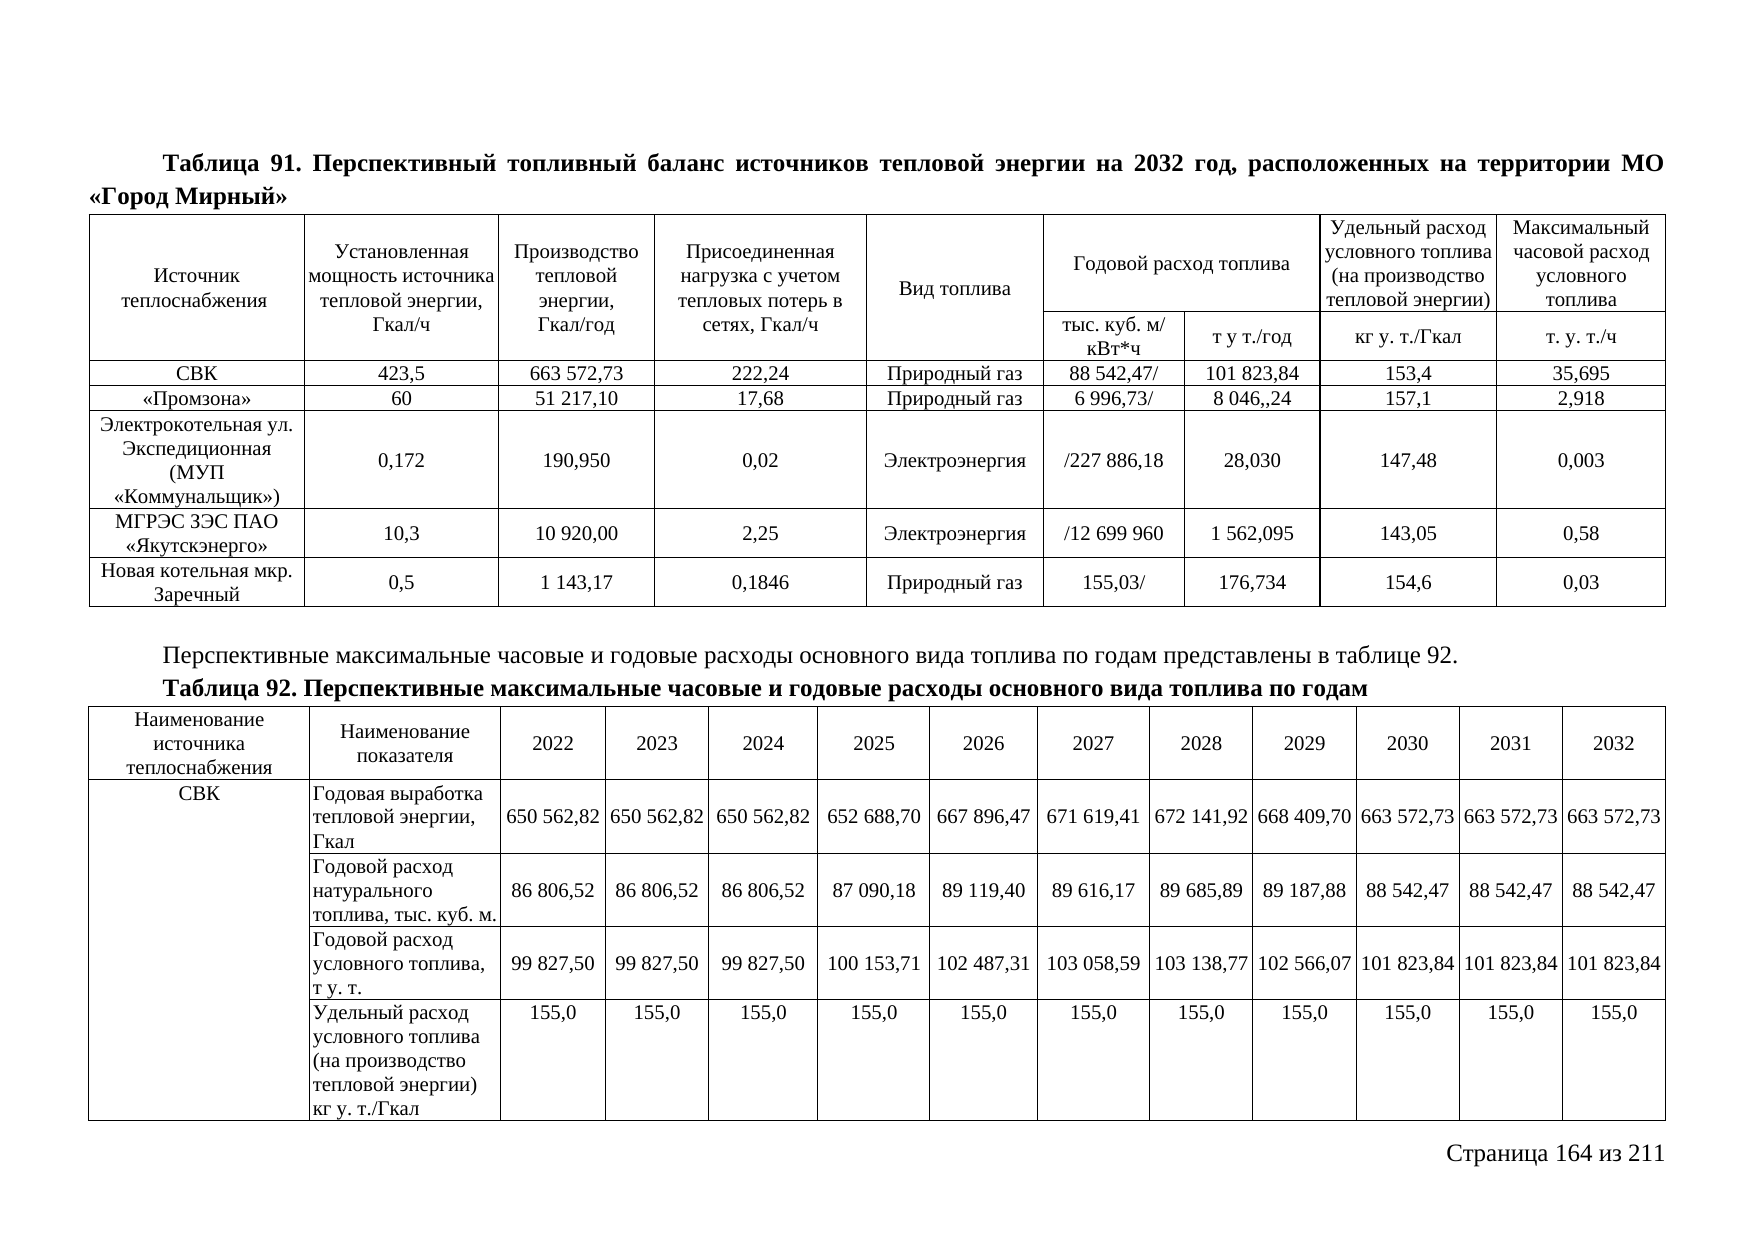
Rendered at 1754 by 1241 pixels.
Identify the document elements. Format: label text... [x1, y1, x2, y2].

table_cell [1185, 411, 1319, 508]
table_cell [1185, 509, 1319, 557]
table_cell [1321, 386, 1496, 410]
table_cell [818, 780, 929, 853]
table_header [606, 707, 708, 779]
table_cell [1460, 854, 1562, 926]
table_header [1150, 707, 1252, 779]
text Таблица 91. Перспективный топливный баланс источников тепловой энергии на 2032 год, расположенных на территории МО «Город Мирный» [89, 148, 1665, 209]
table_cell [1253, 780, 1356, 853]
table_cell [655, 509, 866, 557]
text Таблица 92. Перспективные максимальные часовые и годовые расходы основного вида топлива по годам [89, 673, 1665, 702]
text Перспективные максимальные часовые и годовые расходы основного вида топлива по годам представлены в таблице 92. [89, 640, 1665, 669]
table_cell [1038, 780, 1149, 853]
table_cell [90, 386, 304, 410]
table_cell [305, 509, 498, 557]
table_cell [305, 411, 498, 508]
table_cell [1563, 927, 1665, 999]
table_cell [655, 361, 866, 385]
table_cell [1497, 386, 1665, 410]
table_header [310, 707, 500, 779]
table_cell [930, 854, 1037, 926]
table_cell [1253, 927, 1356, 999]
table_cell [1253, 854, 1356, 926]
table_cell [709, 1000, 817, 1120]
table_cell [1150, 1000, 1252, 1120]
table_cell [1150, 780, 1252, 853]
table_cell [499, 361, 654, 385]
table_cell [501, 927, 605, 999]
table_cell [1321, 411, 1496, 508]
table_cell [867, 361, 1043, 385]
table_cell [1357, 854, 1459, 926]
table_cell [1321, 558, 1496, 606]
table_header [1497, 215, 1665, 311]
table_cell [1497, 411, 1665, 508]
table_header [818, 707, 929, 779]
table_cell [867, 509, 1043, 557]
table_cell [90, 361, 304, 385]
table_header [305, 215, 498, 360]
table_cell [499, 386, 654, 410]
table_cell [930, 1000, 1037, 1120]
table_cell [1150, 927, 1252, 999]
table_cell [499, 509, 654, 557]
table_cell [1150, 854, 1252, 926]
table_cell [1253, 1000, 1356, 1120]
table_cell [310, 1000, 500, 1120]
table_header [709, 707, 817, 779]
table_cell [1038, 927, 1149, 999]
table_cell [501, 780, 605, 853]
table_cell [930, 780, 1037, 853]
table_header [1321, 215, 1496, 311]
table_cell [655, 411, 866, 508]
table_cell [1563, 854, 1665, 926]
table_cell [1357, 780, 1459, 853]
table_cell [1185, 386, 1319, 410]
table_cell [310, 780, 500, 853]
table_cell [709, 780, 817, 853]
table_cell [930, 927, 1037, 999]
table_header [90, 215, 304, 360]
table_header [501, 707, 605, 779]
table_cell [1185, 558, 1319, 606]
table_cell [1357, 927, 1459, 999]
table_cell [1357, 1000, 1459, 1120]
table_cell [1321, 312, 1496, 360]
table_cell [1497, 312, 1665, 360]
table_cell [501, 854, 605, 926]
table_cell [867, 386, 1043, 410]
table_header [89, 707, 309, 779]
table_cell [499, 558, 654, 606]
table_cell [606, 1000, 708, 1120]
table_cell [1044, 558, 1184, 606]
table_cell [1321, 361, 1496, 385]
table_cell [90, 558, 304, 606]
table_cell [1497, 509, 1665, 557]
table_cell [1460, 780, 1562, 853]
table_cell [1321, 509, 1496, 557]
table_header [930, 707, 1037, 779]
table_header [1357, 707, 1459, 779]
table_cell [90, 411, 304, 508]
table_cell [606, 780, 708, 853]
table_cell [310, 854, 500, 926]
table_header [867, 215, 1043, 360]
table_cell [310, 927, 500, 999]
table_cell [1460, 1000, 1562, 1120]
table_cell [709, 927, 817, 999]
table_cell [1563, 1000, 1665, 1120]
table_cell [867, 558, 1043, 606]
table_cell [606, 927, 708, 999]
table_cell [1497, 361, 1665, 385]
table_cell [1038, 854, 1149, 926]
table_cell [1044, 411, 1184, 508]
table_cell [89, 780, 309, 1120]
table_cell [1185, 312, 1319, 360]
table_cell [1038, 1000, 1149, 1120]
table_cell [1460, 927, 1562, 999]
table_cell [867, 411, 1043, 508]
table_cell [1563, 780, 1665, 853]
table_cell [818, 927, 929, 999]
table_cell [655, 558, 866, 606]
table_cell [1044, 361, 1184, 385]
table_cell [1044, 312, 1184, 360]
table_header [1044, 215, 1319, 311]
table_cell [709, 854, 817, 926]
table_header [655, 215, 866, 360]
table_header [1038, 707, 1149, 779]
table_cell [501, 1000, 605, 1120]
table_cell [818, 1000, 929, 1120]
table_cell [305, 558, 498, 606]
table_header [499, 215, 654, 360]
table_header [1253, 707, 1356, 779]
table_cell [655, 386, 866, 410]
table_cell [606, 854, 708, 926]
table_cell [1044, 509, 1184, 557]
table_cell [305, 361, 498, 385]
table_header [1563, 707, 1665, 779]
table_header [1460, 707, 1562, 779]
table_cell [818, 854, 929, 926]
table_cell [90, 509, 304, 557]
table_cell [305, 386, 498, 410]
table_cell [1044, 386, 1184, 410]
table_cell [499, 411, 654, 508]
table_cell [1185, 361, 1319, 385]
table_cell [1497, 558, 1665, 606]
